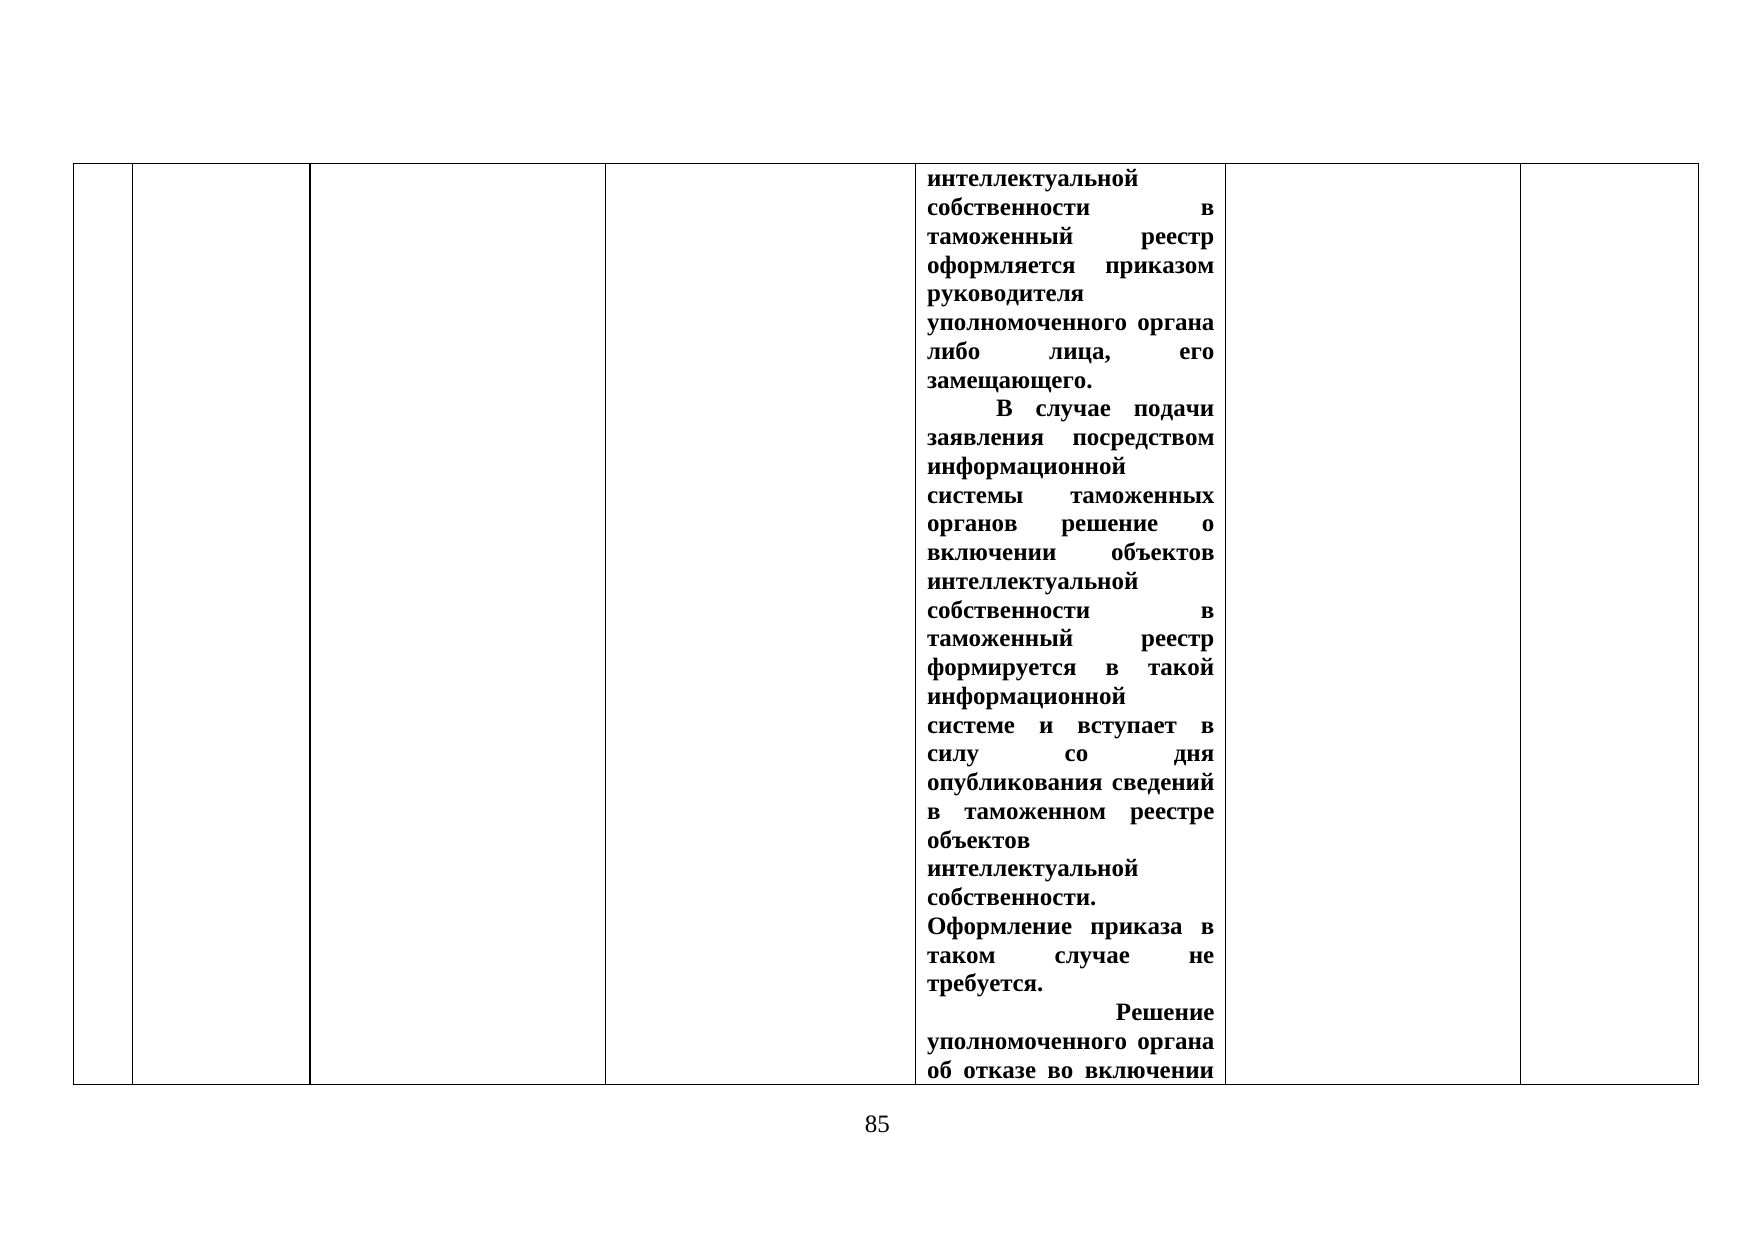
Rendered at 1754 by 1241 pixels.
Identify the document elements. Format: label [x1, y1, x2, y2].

table_cell [133, 164, 309, 1083]
table_cell [1521, 164, 1698, 1083]
table_cell [916, 164, 1225, 1083]
table_cell [1226, 164, 1520, 1083]
table_cell [311, 164, 605, 1083]
table_cell [74, 164, 132, 1083]
table_cell [606, 164, 915, 1083]
